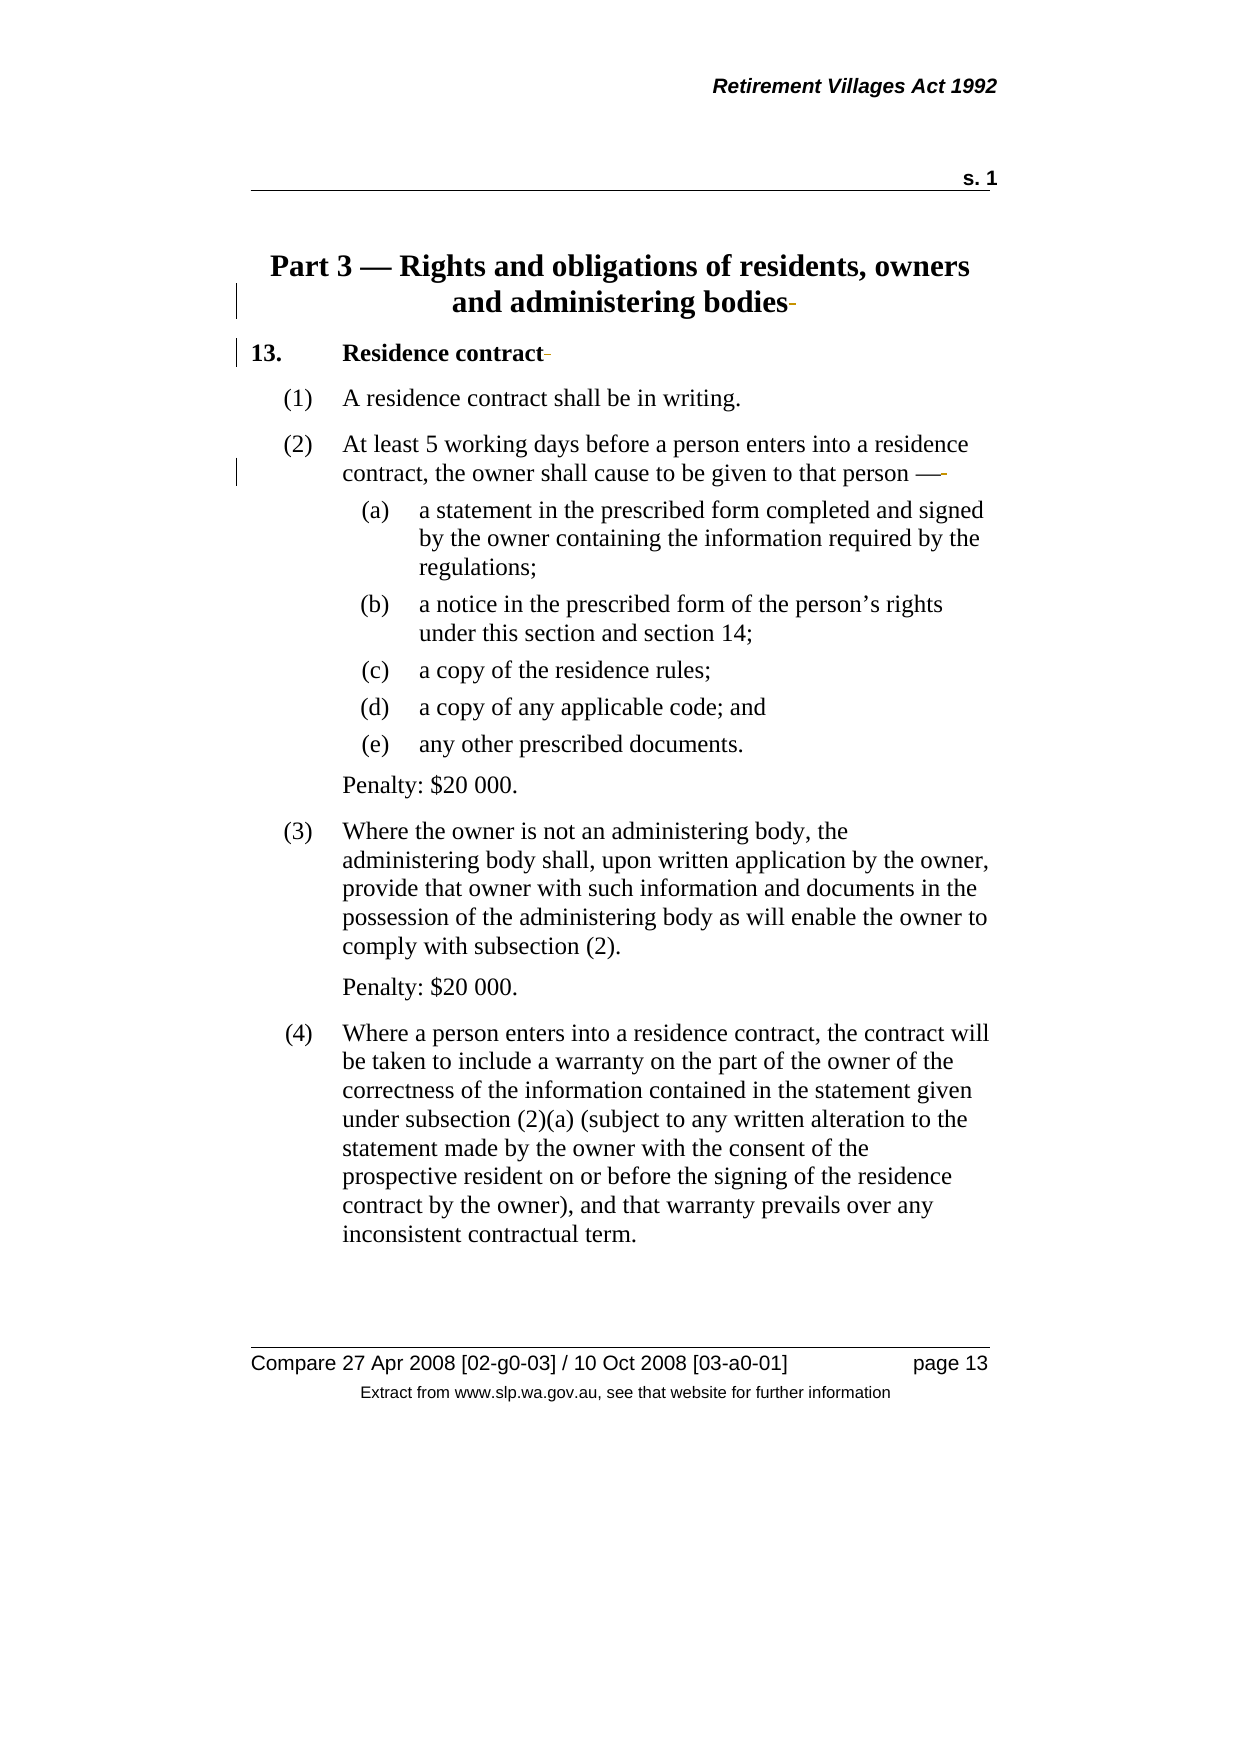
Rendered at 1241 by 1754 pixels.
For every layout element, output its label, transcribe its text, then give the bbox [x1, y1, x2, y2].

subtitle 13. Residence contract [251, 338, 990, 367]
text Penalty: $20 000. [251, 972, 990, 1001]
text (a) a statement in the prescribed form completed and signed by the owner containing the information required by the regulations; [251, 495, 990, 581]
text (1) A residence contract shall be in writing. [251, 383, 990, 412]
text (3) Where the owner is not an administering body, the administering body shall, upon written application by the owner, provide that owner with such information and documents in the possession of the administering body as will enable the owner to comply with subsection (2). [251, 816, 990, 960]
text (d) a copy of any applicable code; and [251, 692, 990, 721]
subtitle Part 3 — Rights and obligations of residents, owners and administering bodies [251, 247, 990, 319]
text (4) Where a person enters into a residence contract, the contract will be taken to include a warranty on the part of the owner of the correctness of the information contained in the statement given under subsection (2)(a) (subject to any written alteration to the statement made by the owner with the consent of the prospective resident on or before the signing of the residence contract by the owner), and that warranty prevails over any inconsistent contractual term. [251, 1018, 990, 1248]
text Penalty: $20 000. [251, 771, 990, 799]
text (e) any other prescribed documents. [251, 729, 990, 758]
text (b) a notice in the prescribed form of the person’s rights under this section and section 14; [251, 589, 990, 647]
text (2) At least 5 working days before a person enters into a residence contract, the owner shall cause to be given to that person — [251, 429, 990, 486]
text (c) a copy of the residence rules; [251, 655, 990, 684]
